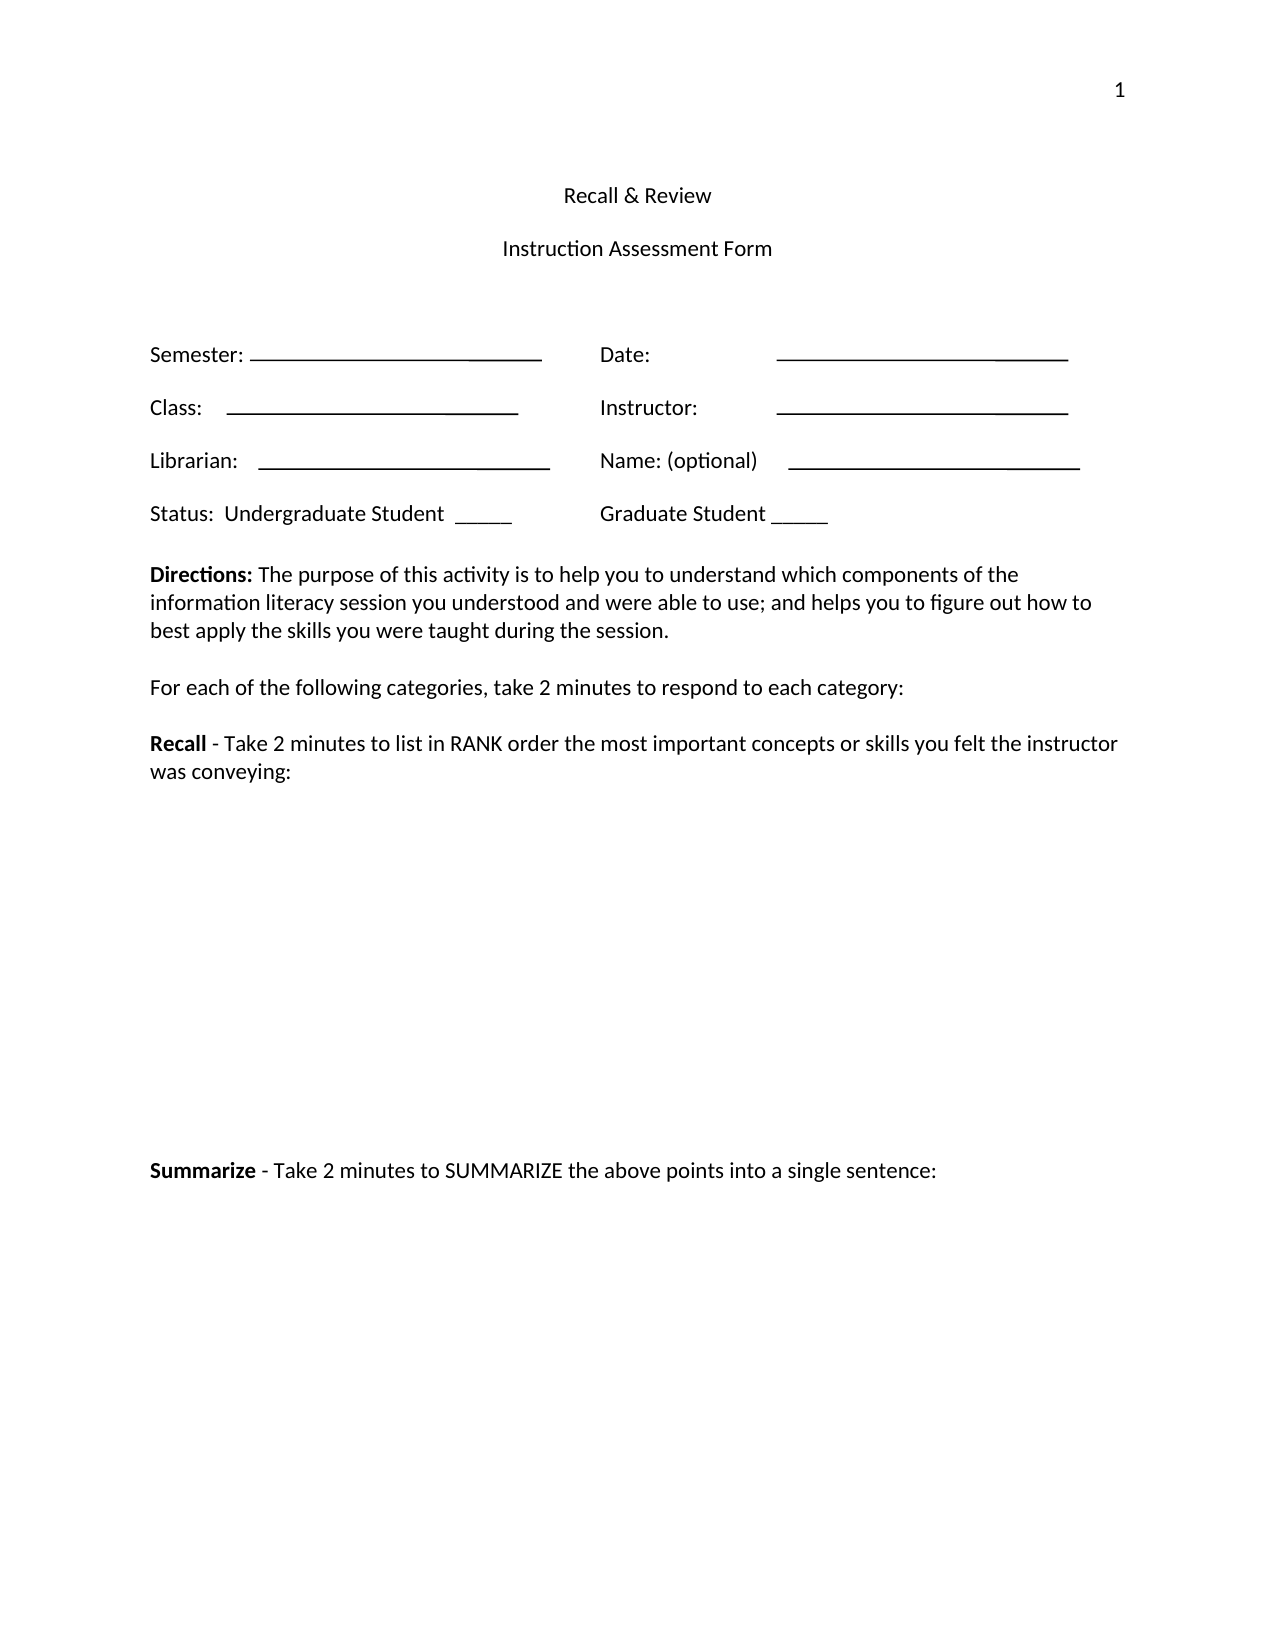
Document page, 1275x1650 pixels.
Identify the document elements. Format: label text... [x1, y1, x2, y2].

text Semester: Date: [150, 340, 1125, 368]
text For each of the following categories, take 2 minutes to respond to each category: [150, 673, 1125, 701]
text Class: Instructor: [150, 393, 1125, 421]
text Recall - Take 2 minutes to list in RANK order the most important concepts or skills you felt the instructor was conveying: [150, 729, 1125, 786]
text Directions: The purpose of this activity is to help you to understand which components of the information literacy session you understood and were able to use; and helps you to figure out how to best apply the skills you were taught during the session. [150, 560, 1125, 644]
text Librarian: Name: (optional) [150, 446, 1125, 474]
text Summarize - Take 2 minutes to SUMMARIZE the above points into a single sentence: [150, 1157, 1125, 1185]
text Instruction Assessment Form [150, 234, 1125, 262]
text Status: Undergraduate Student _____ Graduate Student _____ [150, 499, 1125, 527]
text Recall & Review [150, 181, 1125, 209]
